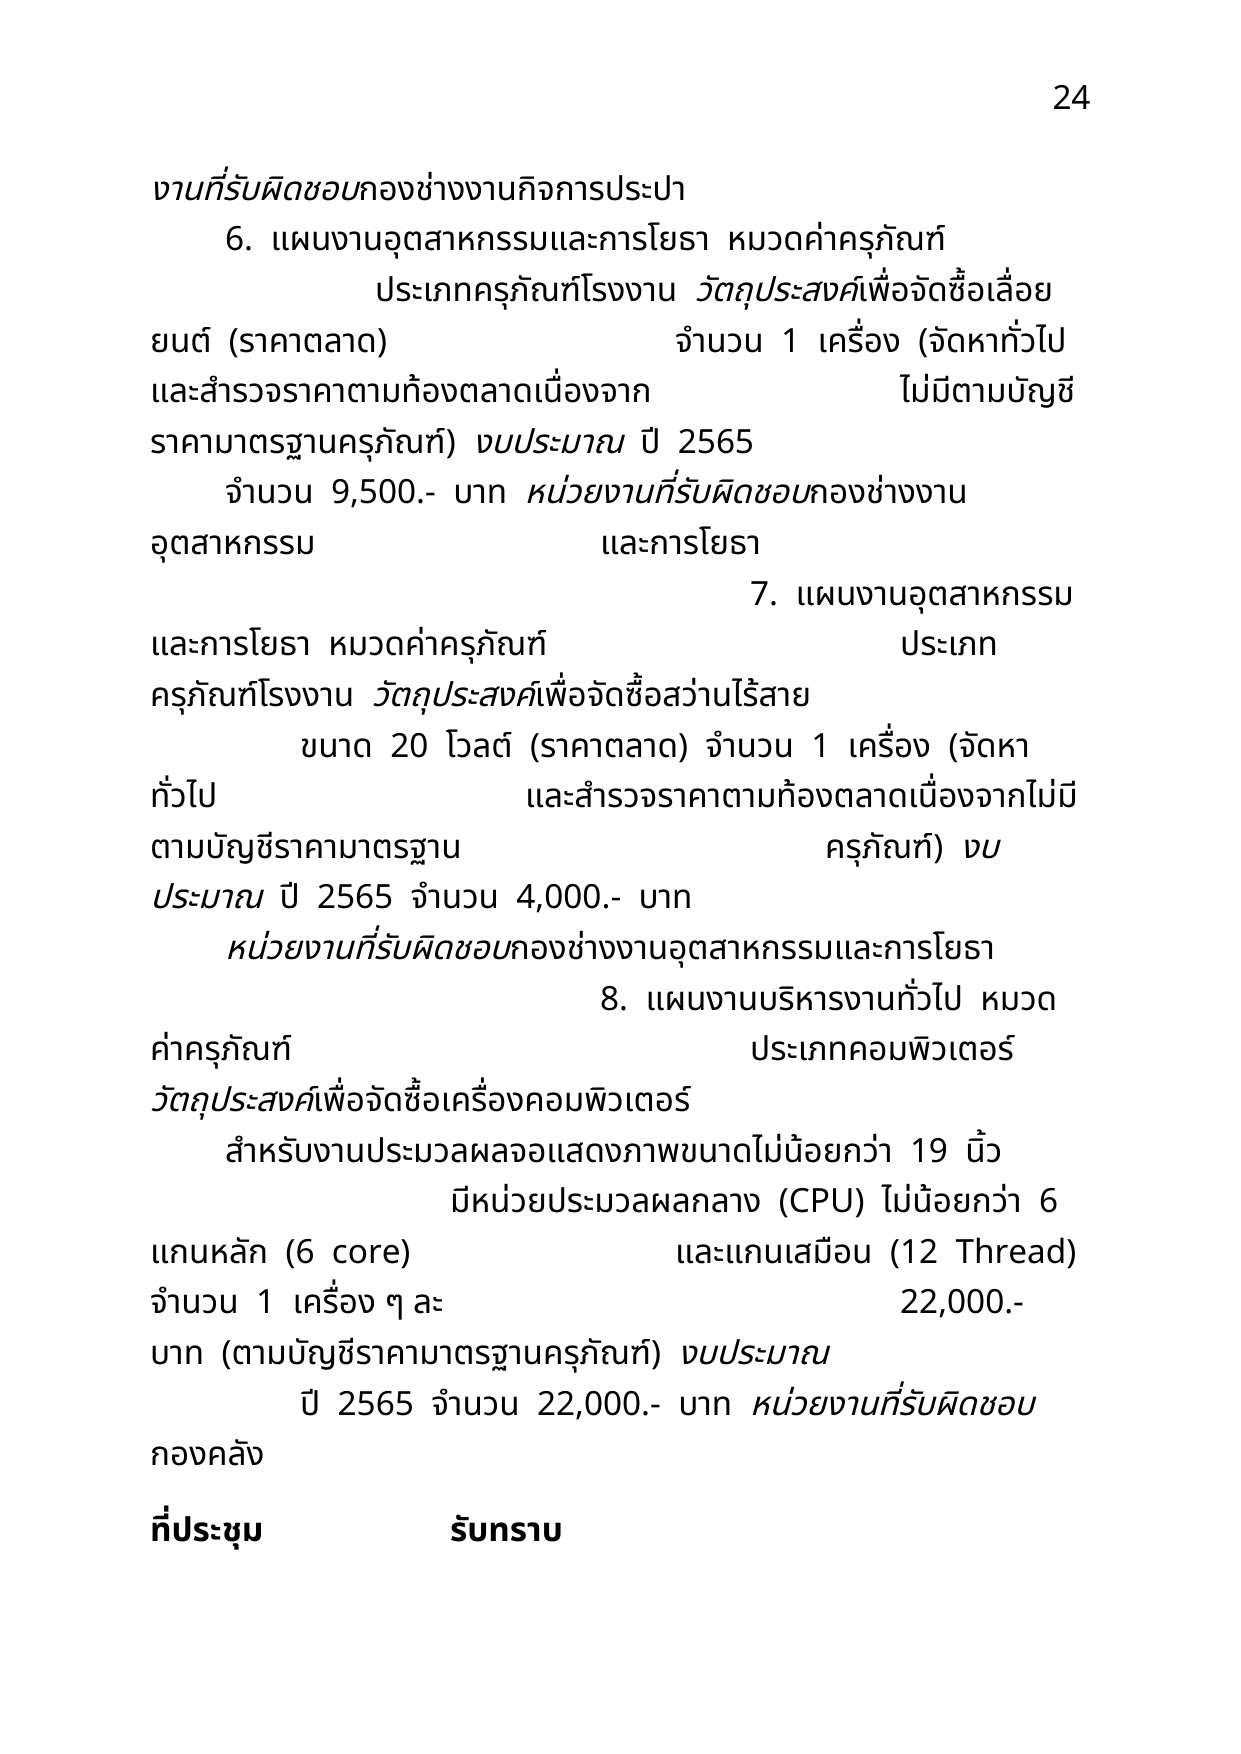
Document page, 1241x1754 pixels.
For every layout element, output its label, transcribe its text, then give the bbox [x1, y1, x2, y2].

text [150, 164, 1090, 1481]
text ที่ประชุม รับทราบ [150, 1506, 1090, 1556]
